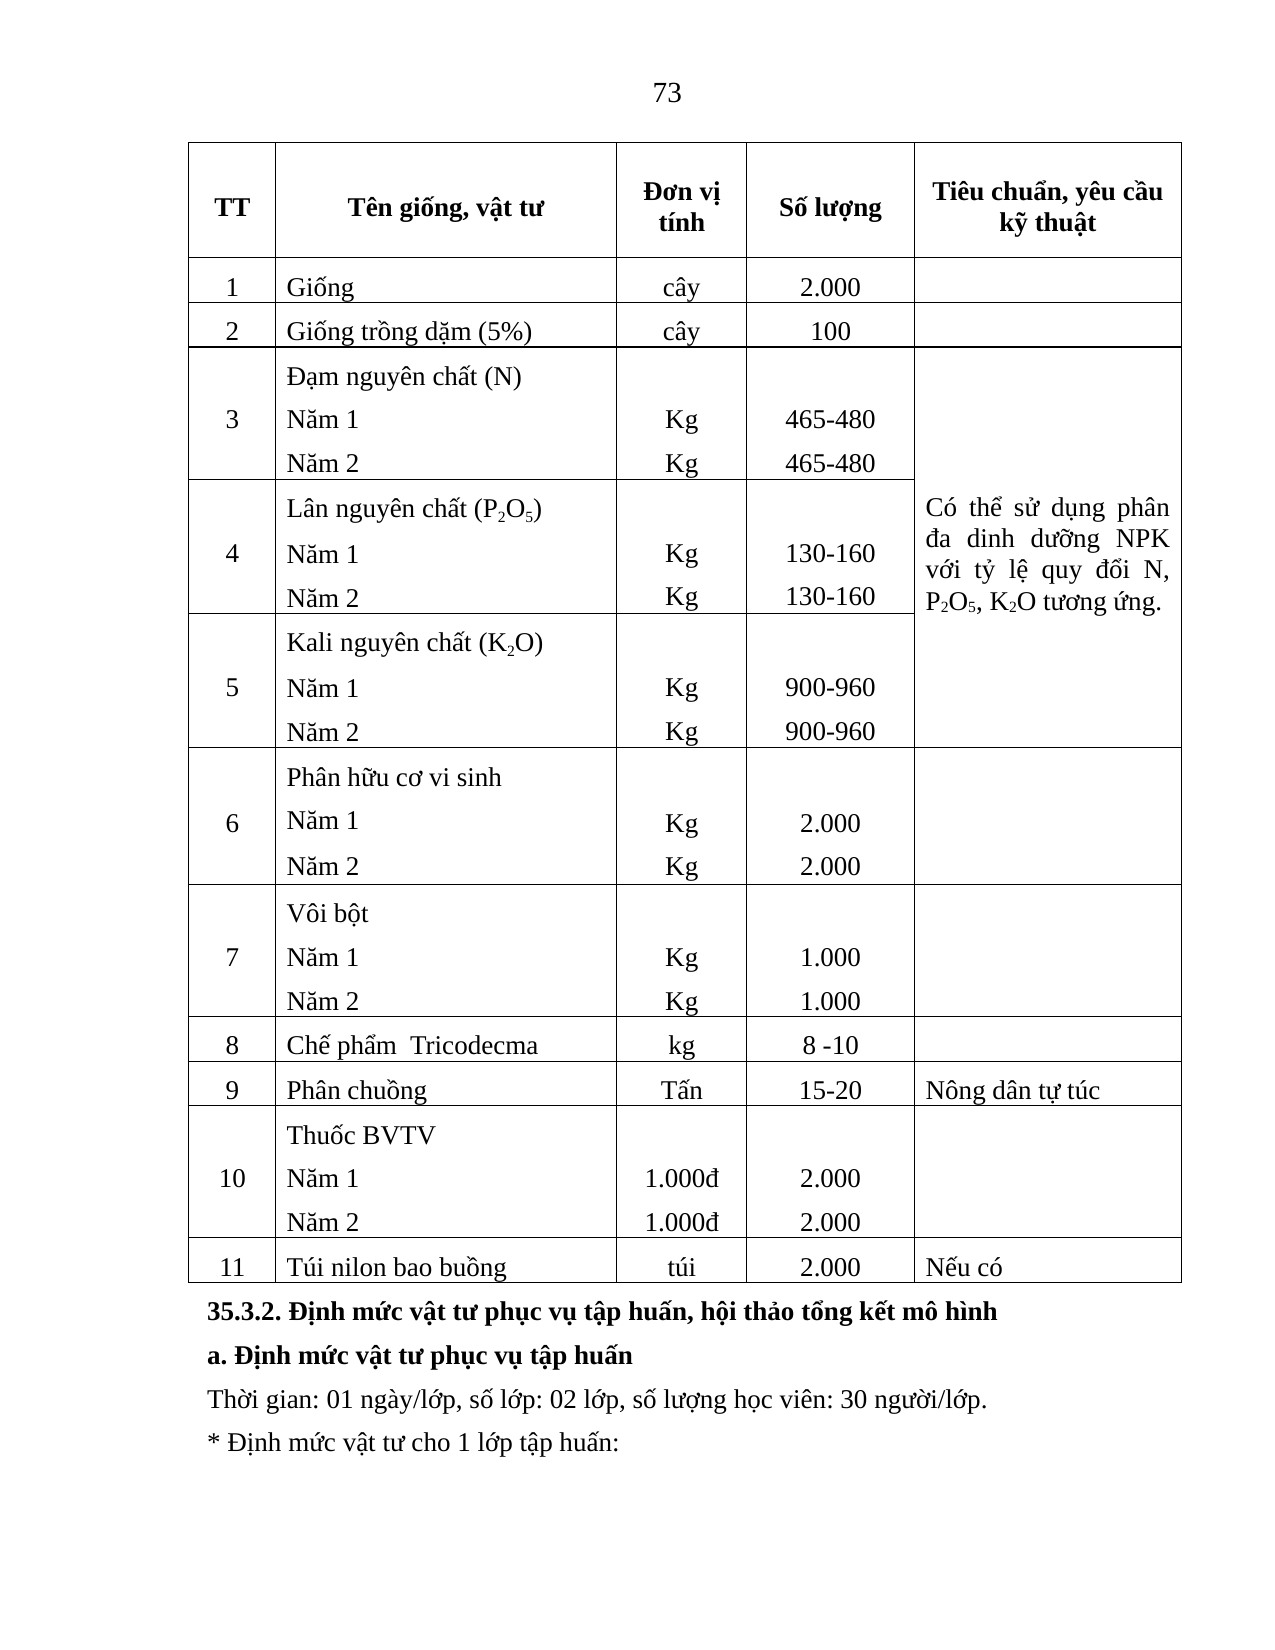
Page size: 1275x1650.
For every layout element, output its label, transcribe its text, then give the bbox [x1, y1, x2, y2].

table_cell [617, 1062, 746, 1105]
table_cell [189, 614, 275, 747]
text 35.3.2. Định mức vật tư phục vụ tập huấn, hội thảo tổng kết mô hình [177, 1296, 1157, 1327]
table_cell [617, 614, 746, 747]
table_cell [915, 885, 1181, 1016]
text a. Định mức vật tư phục vụ tập huấn [177, 1339, 1157, 1370]
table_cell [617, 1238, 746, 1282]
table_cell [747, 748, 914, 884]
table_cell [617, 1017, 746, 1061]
text * Định mức vật tư cho 1 lớp tập huấn: [177, 1426, 1157, 1458]
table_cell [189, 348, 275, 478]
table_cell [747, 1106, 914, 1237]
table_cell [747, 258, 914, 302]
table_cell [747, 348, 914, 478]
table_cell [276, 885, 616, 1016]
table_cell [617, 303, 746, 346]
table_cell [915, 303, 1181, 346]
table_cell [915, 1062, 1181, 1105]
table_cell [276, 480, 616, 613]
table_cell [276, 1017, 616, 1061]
text Thời gian: 01 ngày/lớp, số lớp: 02 lớp, số lượng học viên: 30 người/lớp. [177, 1383, 1157, 1414]
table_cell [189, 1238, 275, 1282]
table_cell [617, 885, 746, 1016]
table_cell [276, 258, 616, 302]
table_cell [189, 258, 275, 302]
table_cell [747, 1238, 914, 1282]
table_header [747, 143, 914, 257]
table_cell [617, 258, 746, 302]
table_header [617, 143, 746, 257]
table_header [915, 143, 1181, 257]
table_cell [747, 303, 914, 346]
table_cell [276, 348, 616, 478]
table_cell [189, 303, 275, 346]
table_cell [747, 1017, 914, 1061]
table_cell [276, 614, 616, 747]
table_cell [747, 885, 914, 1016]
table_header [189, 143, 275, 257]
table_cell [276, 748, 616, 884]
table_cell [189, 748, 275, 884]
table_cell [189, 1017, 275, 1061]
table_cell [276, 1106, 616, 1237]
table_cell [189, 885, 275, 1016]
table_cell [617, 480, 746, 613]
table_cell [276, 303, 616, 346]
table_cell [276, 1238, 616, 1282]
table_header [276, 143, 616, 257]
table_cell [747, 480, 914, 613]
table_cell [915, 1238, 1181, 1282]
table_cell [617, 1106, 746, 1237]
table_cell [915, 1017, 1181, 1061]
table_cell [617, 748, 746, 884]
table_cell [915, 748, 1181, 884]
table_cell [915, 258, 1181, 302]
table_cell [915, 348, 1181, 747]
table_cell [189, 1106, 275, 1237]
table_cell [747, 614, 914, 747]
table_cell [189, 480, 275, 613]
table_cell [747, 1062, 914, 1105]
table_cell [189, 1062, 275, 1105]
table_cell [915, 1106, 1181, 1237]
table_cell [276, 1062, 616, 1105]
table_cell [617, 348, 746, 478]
